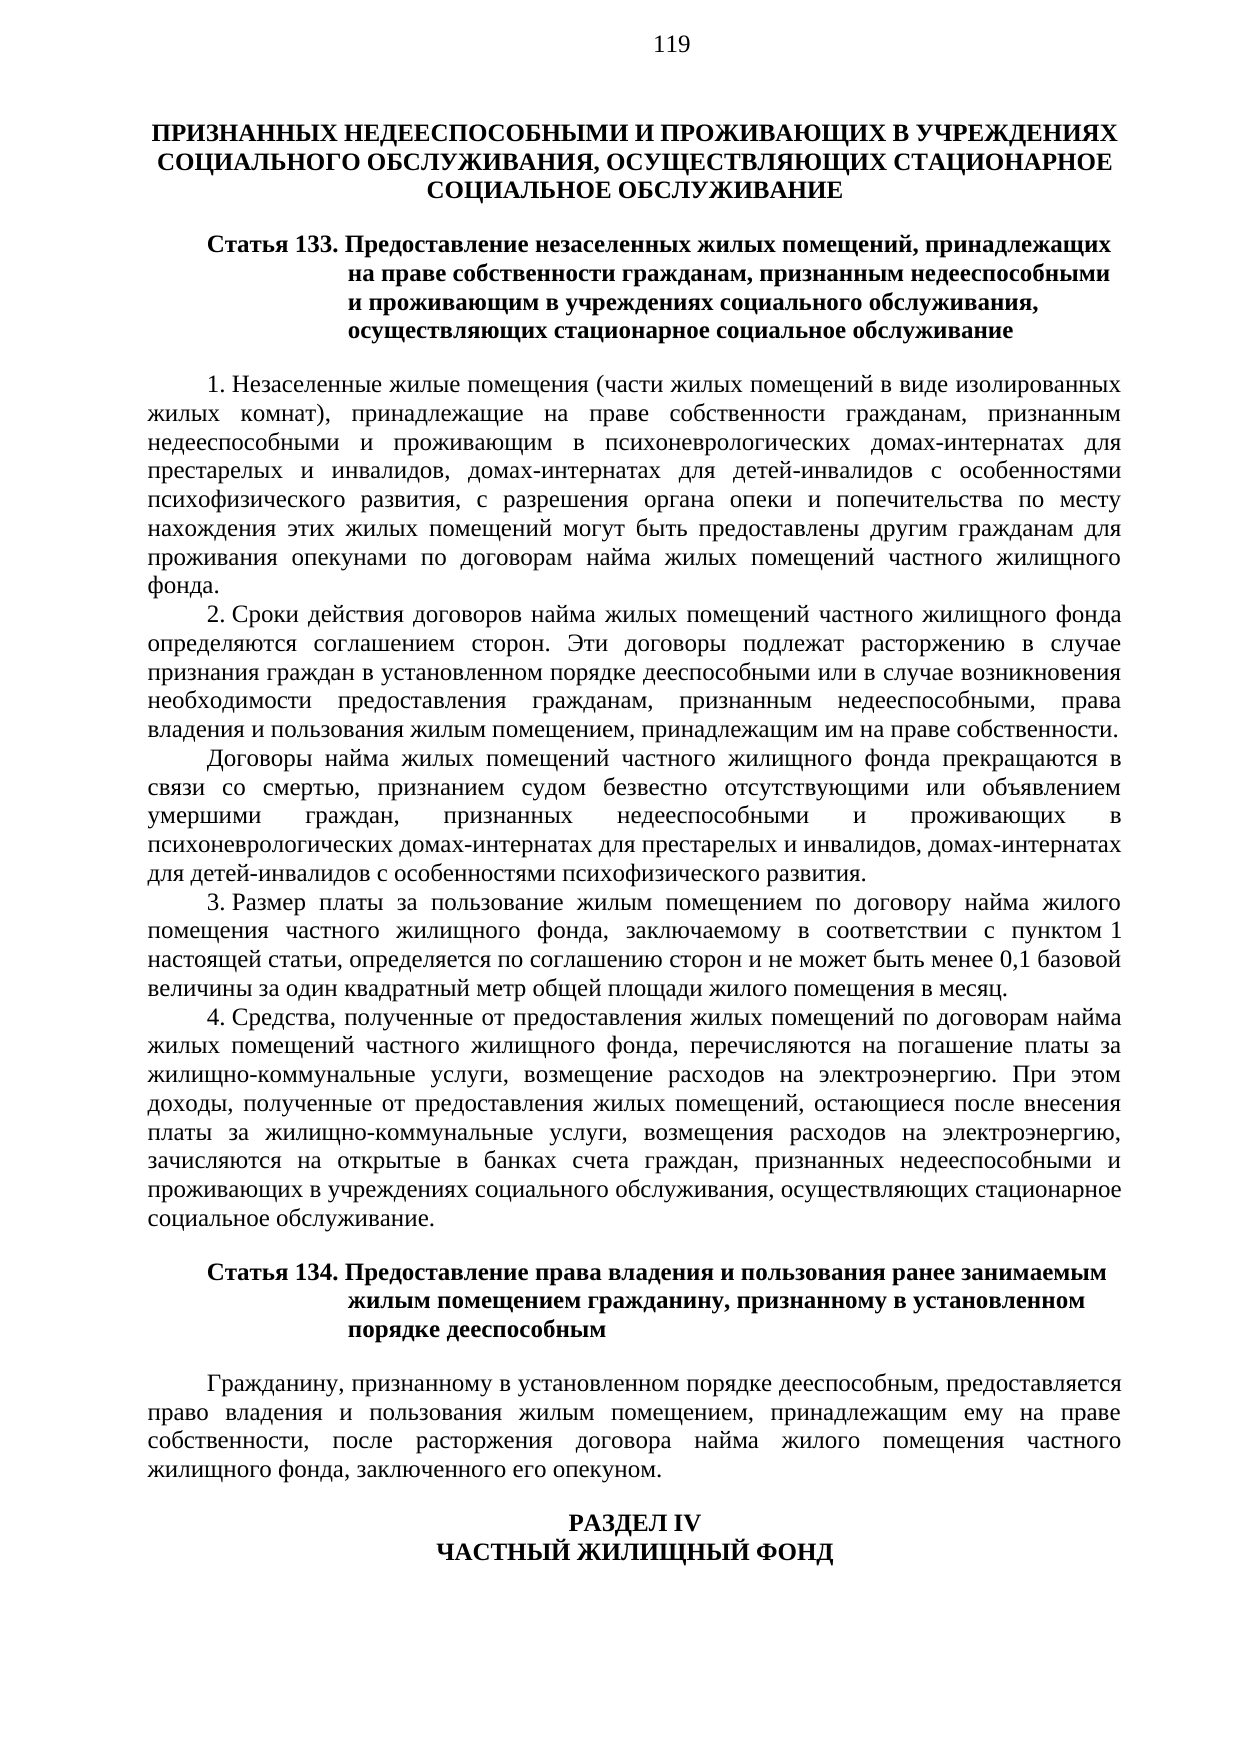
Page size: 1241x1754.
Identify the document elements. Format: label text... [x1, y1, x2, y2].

text 2. Сроки действия договоров найма жилых помещений частного жилищного фонда определяются соглашением сторон. Эти договоры подлежат расторжению в случае признания граждан в установленном порядке дееспособными или в случае возникновения необходимости предоставления гражданам, признанным недееспособными, права владения и пользования жилым помещением, принадлежащим им на праве собственности. [147, 599, 1122, 743]
text Договоры найма жилых помещений частного жилищного фонда прекращаются в связи со смертью, признанием судом безвестно отсутствующими или объявлением умершими граждан, признанных недееспособными и проживающих в психоневрологических домах-интернатах для престарелых и инвалидов, домах-интернатах для детей-инвалидов с особенностями психофизического развития. [147, 743, 1122, 887]
text РАЗДЕЛ IV ЧАСТНЫЙ ЖИЛИЩНЫЙ ФОНД [147, 1508, 1122, 1566]
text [147, 118, 1122, 204]
text Гражданину, признанному в установленном порядке дееспособным, предоставляется право владения и пользования жилым помещением, принадлежащим ему на праве собственности, после расторжения договора найма жилого помещения частного жилищного фонда, заключенного его опекуном. [147, 1368, 1122, 1483]
text Статья 133. Предоставление незаселенных жилых помещений, принадлежащих на праве собственности гражданам, признанным недееспособными и проживающим в учреждениях социального обслуживания, осуществляющих стационарное социальное обслуживание [207, 229, 1122, 344]
text 3. Размер платы за пользование жилым помещением по договору найма жилого помещения частного жилищного фонда, заключаемому в соответствии с пунктом 1 настоящей статьи, определяется по соглашению сторон и не может быть менее 0,1 базовой величины за один квадратный метр общей площади жилого помещения в месяц. [147, 887, 1122, 1002]
text 4. Средства, полученные от предоставления жилых помещений по договорам найма жилых помещений частного жилищного фонда, перечисляются на погашение платы за жилищно-коммунальные услуги, возмещение расходов на электроэнергию. При этом доходы, полученные от предоставления жилых помещений, остающиеся после внесения платы за жилищно-коммунальные услуги, возмещения расходов на электроэнергию, зачисляются на открытые в банках счета граждан, признанных недееспособными и проживающих в учреждениях социального обслуживания, осуществляющих стационарное социальное обслуживание. [147, 1002, 1122, 1232]
text 1. Незаселенные жилые помещения (части жилых помещений в виде изолированных жилых комнат), принадлежащие на праве собственности гражданам, признанным недееспособными и проживающим в психоневрологических домах-интернатах для престарелых и инвалидов, домах-интернатах для детей-инвалидов с особенностями психофизического развития, с разрешения органа опеки и попечительства по месту нахождения этих жилых помещений могут быть предоставлены другим гражданам для проживания опекунами по договорам найма жилых помещений частного жилищного фонда. [147, 369, 1122, 599]
text Статья 134. Предоставление права владения и пользования ранее занимаемым жилым помещением гражданину, признанному в установленном порядке дееспособным [207, 1257, 1122, 1343]
